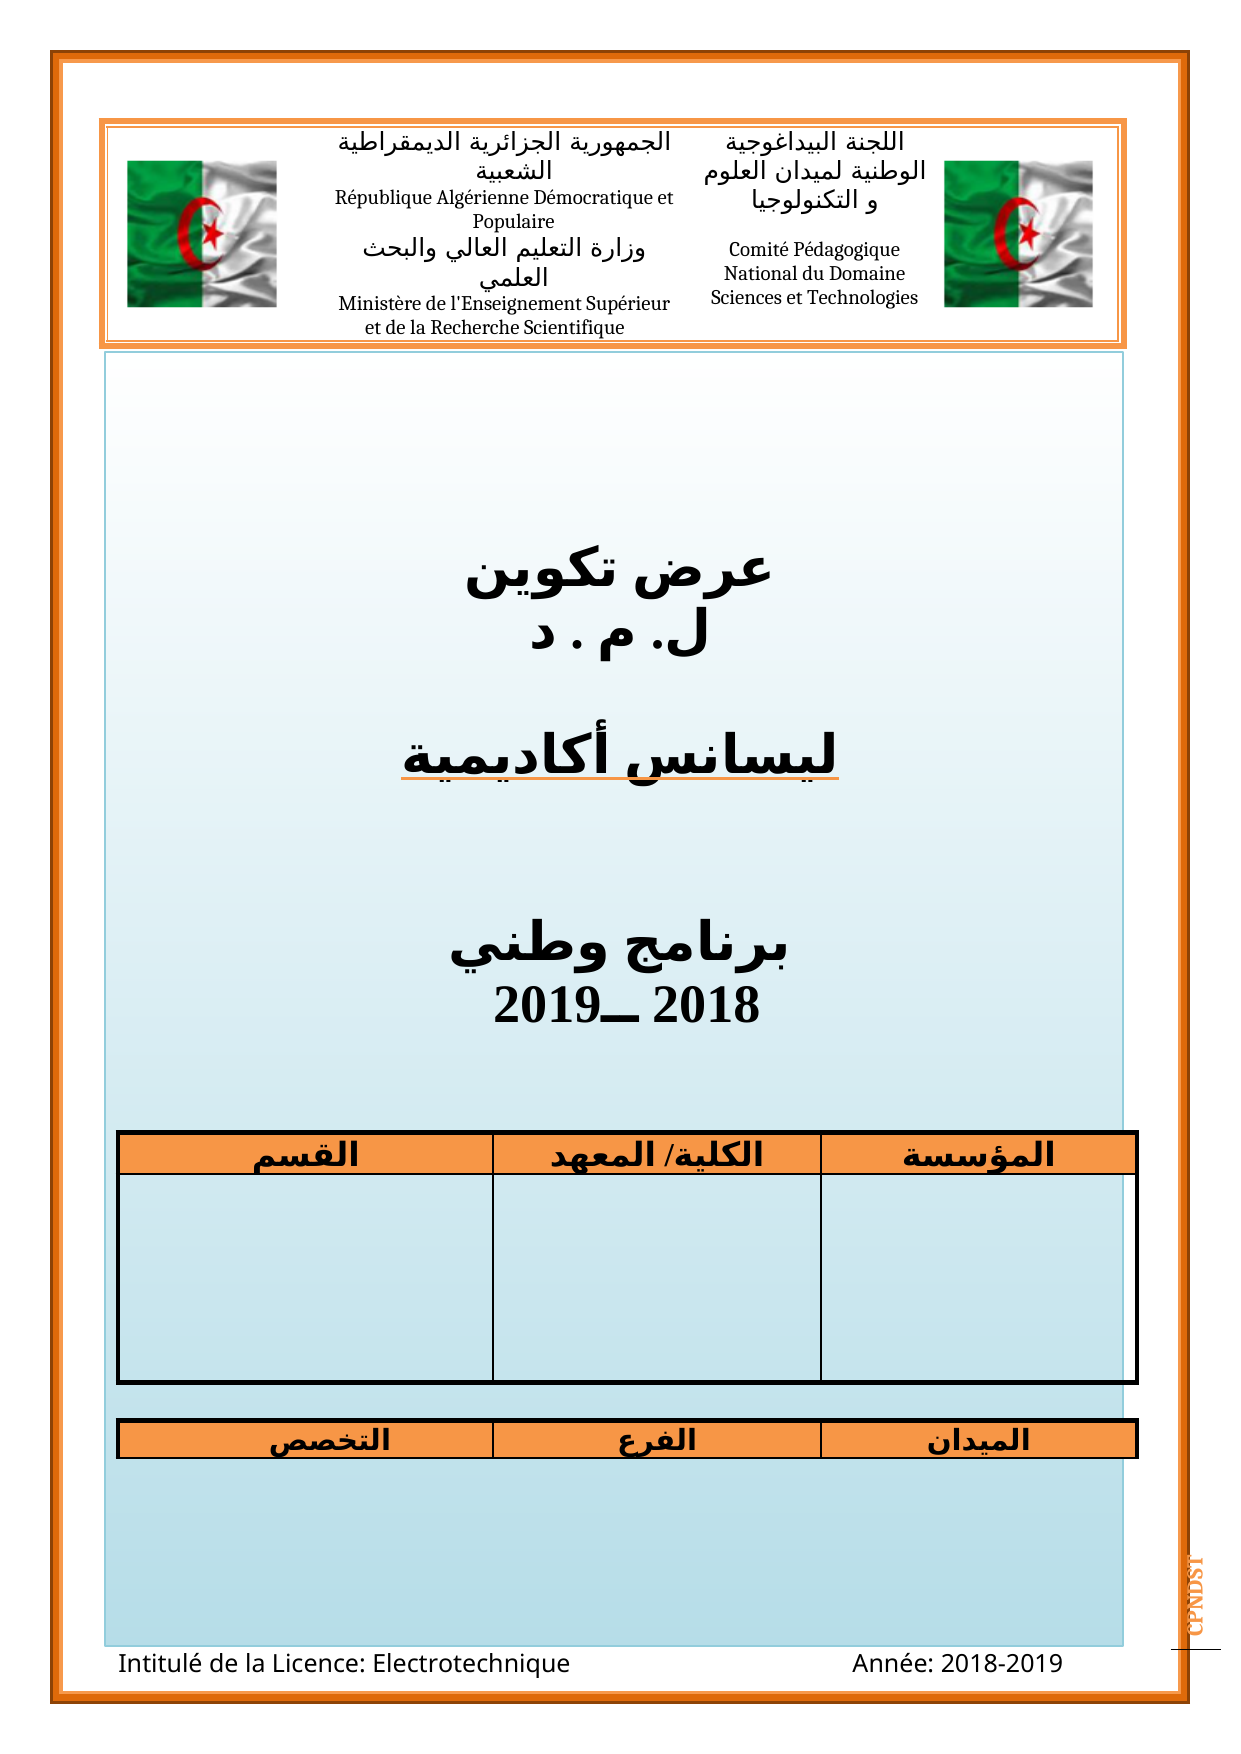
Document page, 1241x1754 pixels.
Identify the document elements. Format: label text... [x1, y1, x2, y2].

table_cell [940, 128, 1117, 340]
text 2018 ــ2019 [118, 972, 1122, 1034]
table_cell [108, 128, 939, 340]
text ليسانس أكاديمية [118, 723, 1122, 785]
text برنامج وطني [118, 910, 1122, 972]
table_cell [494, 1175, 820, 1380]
picture [121, 157, 282, 310]
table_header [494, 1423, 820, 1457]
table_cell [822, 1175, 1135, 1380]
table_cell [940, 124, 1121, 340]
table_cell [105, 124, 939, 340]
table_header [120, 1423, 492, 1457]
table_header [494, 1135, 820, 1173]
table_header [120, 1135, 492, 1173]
text ل. م . د [118, 598, 1122, 661]
text عرض تكوين [118, 536, 1122, 598]
picture [939, 157, 1098, 310]
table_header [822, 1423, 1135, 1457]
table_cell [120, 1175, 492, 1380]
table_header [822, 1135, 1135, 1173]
